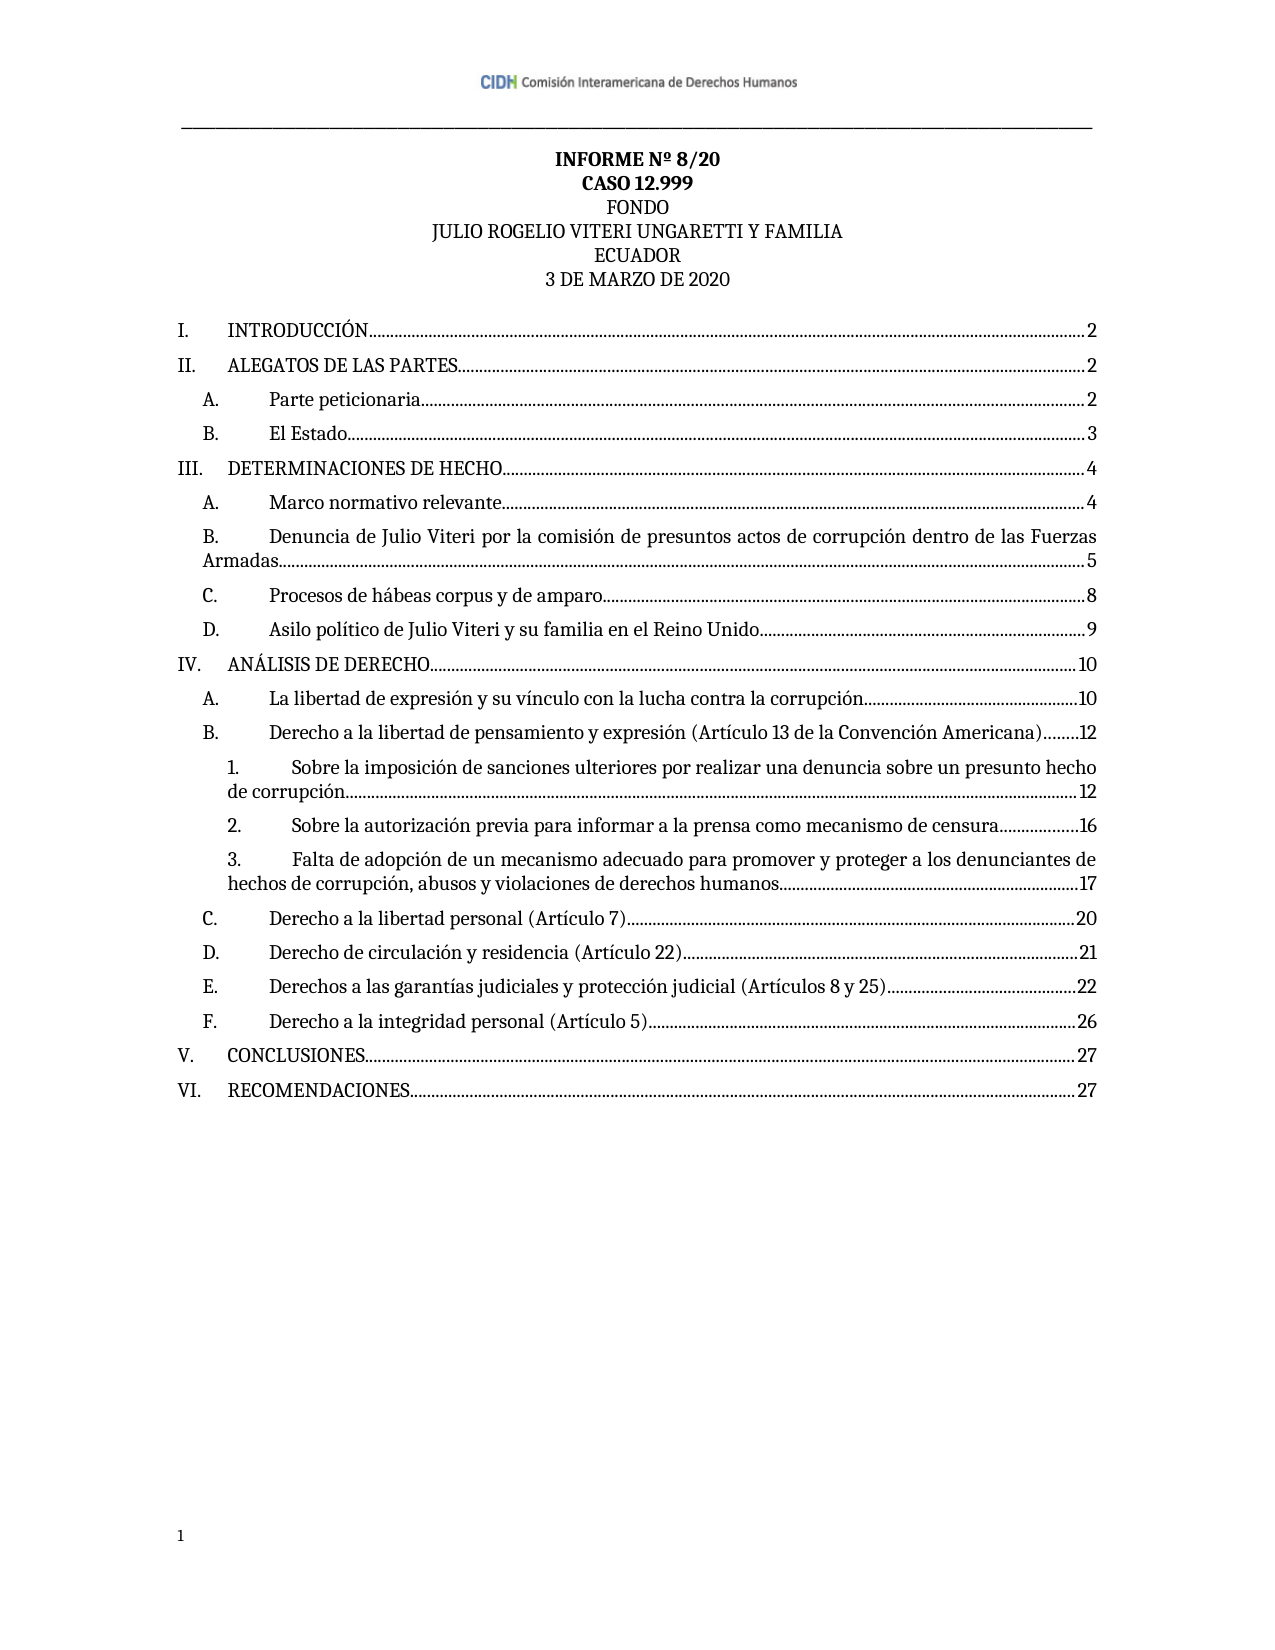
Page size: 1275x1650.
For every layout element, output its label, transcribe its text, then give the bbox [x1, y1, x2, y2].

text D. Asilo político de Julio Viteri y su familia en el Reino Unido 9 [202, 618, 1098, 642]
text III. DETERMINACIONES DE HECHO 4 [177, 456, 1098, 480]
text C. Derecho a la libertad personal (Artículo 7) 20 [202, 906, 1098, 930]
text A. La libertad de expresión y su vínculo con la lucha contra la corrupción 10 [202, 687, 1098, 711]
text V. CONCLUSIONES 27 [177, 1044, 1098, 1068]
text I. INTRODUCCIÓN 2 [177, 319, 1098, 343]
text F. Derecho a la integridad personal (Artículo 5) 26 [202, 1009, 1098, 1033]
text CASO 12.999 [177, 172, 1098, 196]
text 2. Sobre la autorización previa para informar a la prensa como mecanismo de censura 16 [227, 814, 1098, 838]
text D. Derecho de circulación y residencia (Artículo 22) 21 [202, 941, 1098, 965]
text A. Parte peticionaria 2 [202, 388, 1098, 412]
text A. Marco normativo relevante 4 [202, 491, 1098, 515]
text B. Denuncia de Julio Viteri por la comisión de presuntos actos de corrupción dentro de las Fuerzas Armadas 5 [202, 525, 1098, 573]
text FONDO [177, 196, 1098, 219]
text JULIO ROGELIO VITERI UNGARETTI Y FAMILIA [177, 219, 1098, 243]
text ECUADOR [177, 243, 1098, 267]
text 3. Falta de adopción de un mecanismo adecuado para promover y proteger a los denunciantes de hechos de corrupción, abusos y violaciones de derechos humanos 17 [227, 848, 1098, 896]
text C. Procesos de hábeas corpus y de amparo 8 [202, 583, 1098, 607]
text B. El Estado 3 [202, 422, 1098, 446]
text VI. RECOMENDACIONES 27 [177, 1078, 1098, 1102]
text E. Derechos a las garantías judiciales y protección judicial (Artículos 8 y 25) 22 [202, 975, 1098, 999]
text B. Derecho a la libertad de pensamiento y expresión (Artículo 13 de la Convención Americana) 12 [202, 721, 1098, 745]
text IV. ANÁLISIS DE DERECHO 10 [177, 652, 1098, 676]
text II. ALEGATOS DE LAS PARTES 2 [177, 353, 1098, 377]
text INFORME Nº 8/20 [177, 148, 1098, 172]
text 1. Sobre la imposición de sanciones ulteriores por realizar una denuncia sobre un presunto hecho de corrupción 12 [227, 755, 1098, 803]
picture [475, 73, 800, 91]
text 3 DE MARZO DE 2020 [177, 267, 1098, 291]
